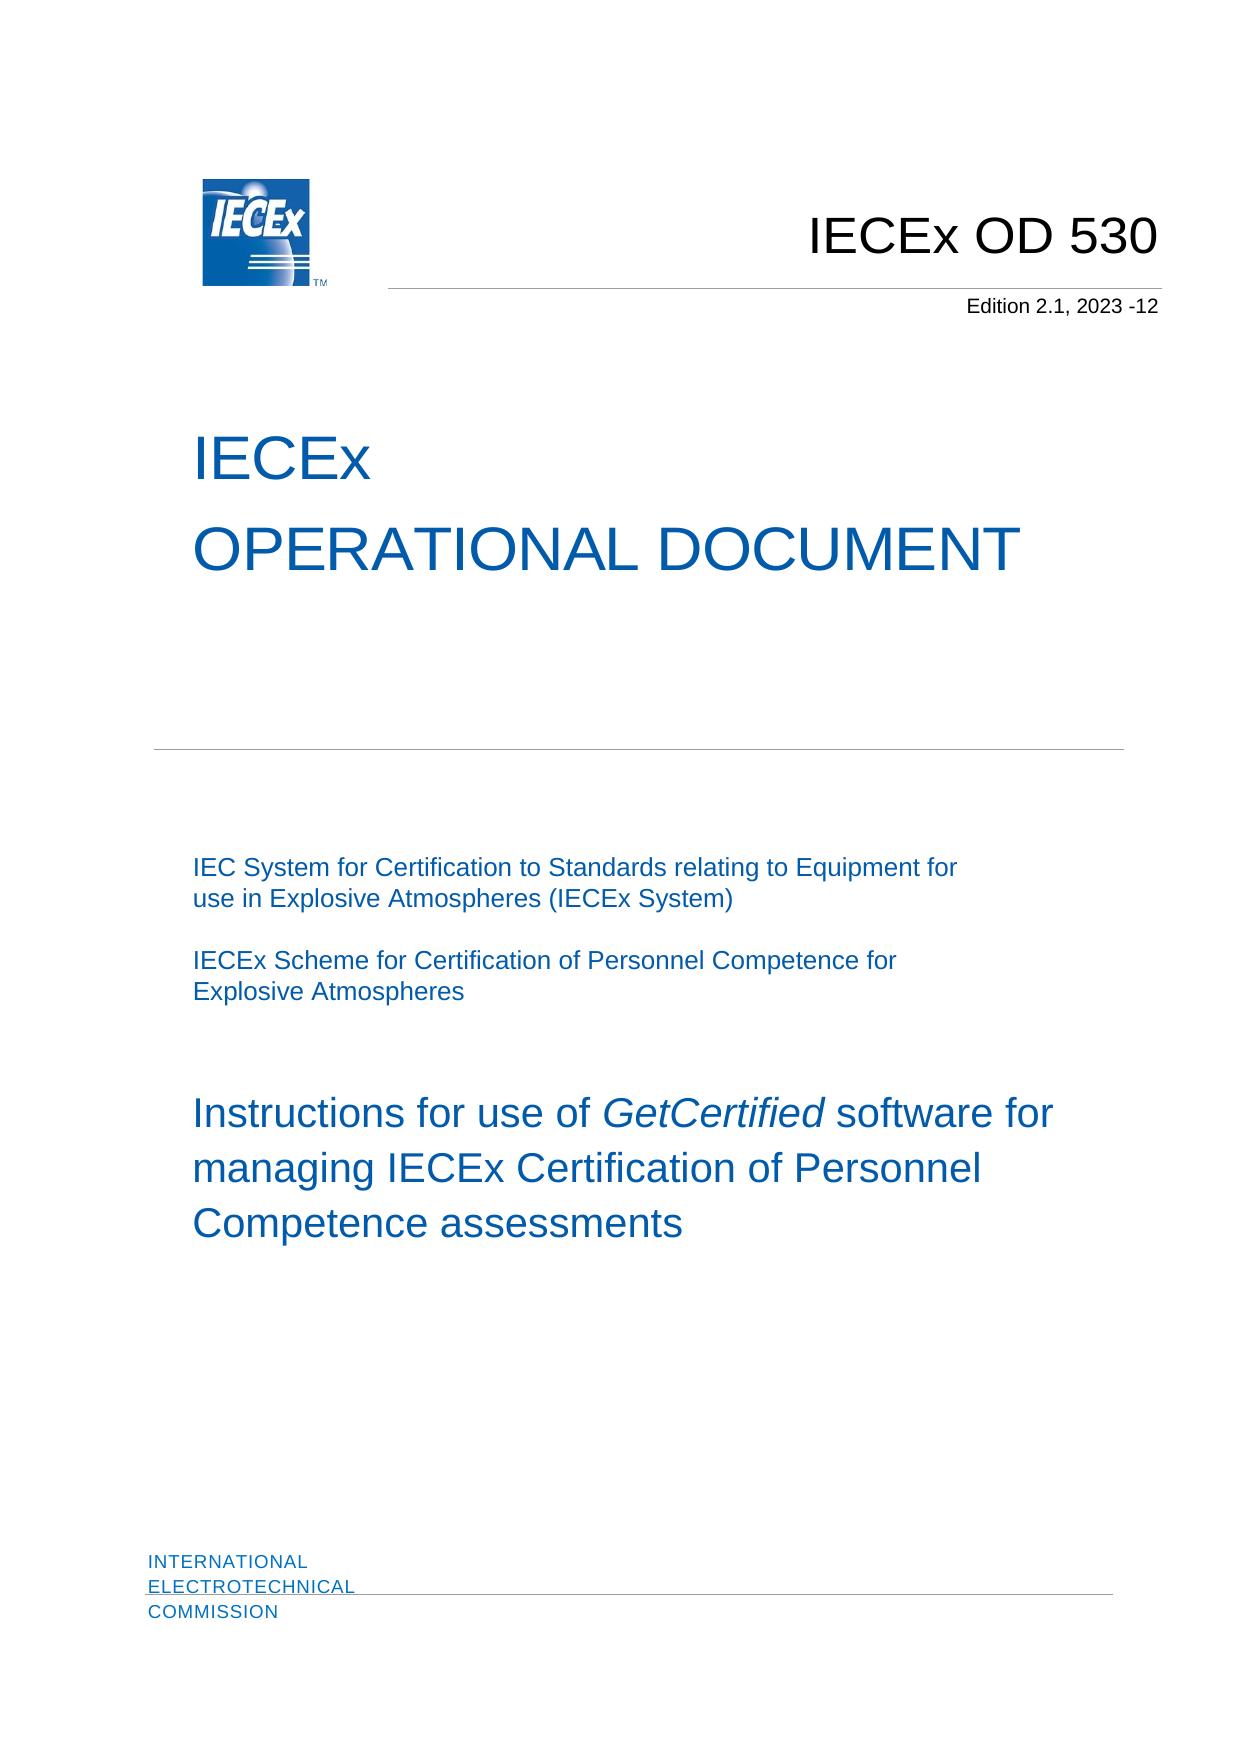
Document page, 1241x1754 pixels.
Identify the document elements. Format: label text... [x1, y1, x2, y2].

table_cell Edition 2.1, 2023 -12 [388, 289, 1162, 318]
table_header IECEx OD 530 [388, 177, 1162, 288]
text INTERNATIONAL ELECTROTECHNICAL COMMISSION [148, 1551, 399, 1594]
text IECEx Scheme for Certification of Personnel Competence for Explosive Atmospheres [193, 944, 972, 1006]
table_header [148, 177, 388, 318]
text IEC System for Certification to Standards relating to Equipment for use in Explosive Atmospheres (IECEx System) [193, 852, 965, 914]
text Instructions for use of GetCertified software for managing IECEx Certification of Personnel Competence assessments [192, 1088, 1095, 1247]
text IECEx [193, 423, 1092, 493]
text INTERNATIONAL ELECTROTECHNICAL COMMISSION [148, 1595, 399, 1622]
text OPERATIONAL DOCUMENT [193, 514, 1092, 585]
picture [202, 179, 327, 286]
